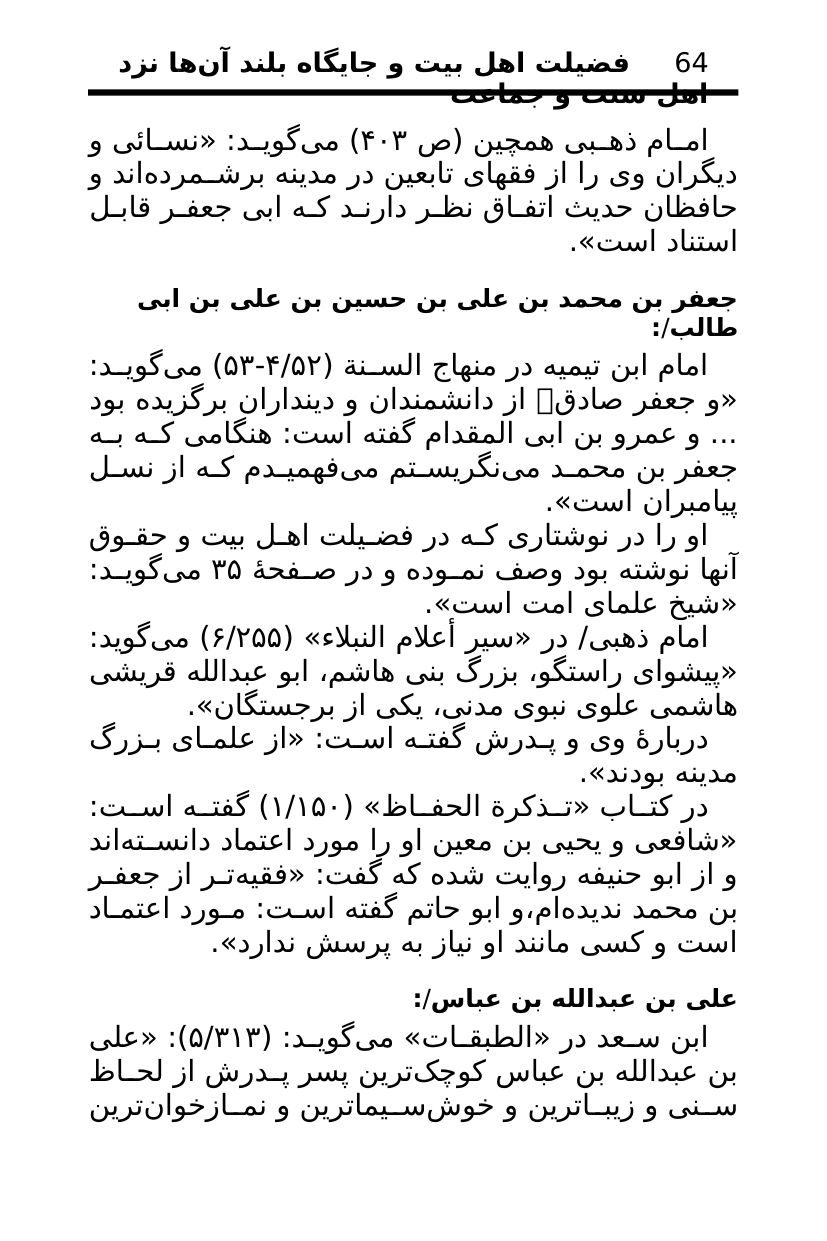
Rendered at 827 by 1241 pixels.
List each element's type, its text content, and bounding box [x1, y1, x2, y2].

text دربارهٔ وی و پدرش گفته است: «از علمای بزرگ مدینه بودند». [89, 722, 738, 790]
text علی بن عبدالله بن عباس/: [89, 984, 738, 1014]
text او را در نوشتاری که در فضیلت اهل بیت و حقوق آنها نوشته بود وصف نموده و در صفحهٔ ۳۵ می‌گوید: «شیخ علمای امت است». [89, 518, 738, 620]
text امام ابن تیمیه در منهاج السنة (۴/۵۲-۵۳) می‌گوید:‌ «و جعفر صادق از دانشمندان و دینداران برگزیده بود ... و عمرو بن ابی المقدام گفته است:‌ هنگامی که به جعفر بن محمد می‌نگریستم می‌فهمیدم که از نسل پیامبران است». [89, 348, 738, 518]
text امام ذهبی همچین (ص ۴۰۳) می‌گوید: «نسائی و دیگران وی را از فقهای تابعین در مدینه برشمرده‌اند و حافظان حدیث اتفاق نظر دارند که ابی جعفر قابل استناد است». [89, 123, 738, 259]
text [89, 1020, 738, 1122]
text امام ذهبی/ در «سیر أعلام النبلاء» (۶/۲۵۵) می‌گوید: «پیشوای راستگو، بزرگ بنی هاشم، ابو عبدالله قریشی هاشمی علوی نبوی مدنی،‌ یکی از برجستگان». [89, 620, 738, 722]
text جعفر بن محمد بن علی بن حسین بن علی بن ابی طالب/: [89, 284, 738, 342]
text در کتاب «تذکرة الحفاظ» (۱/۱۵۰) گفته است: «شافعی و یحیی بن معین او را مورد اعتماد دانسته‌اند و از ابو حنیفه روایت شده که گفت: «فقیه‌تر از جعفر بن محمد ندیده‌ام،‌و ابو حاتم گفته است: مورد اعتماد است و کسی مانند او نیاز به پرسش ندارد». [89, 790, 738, 959]
